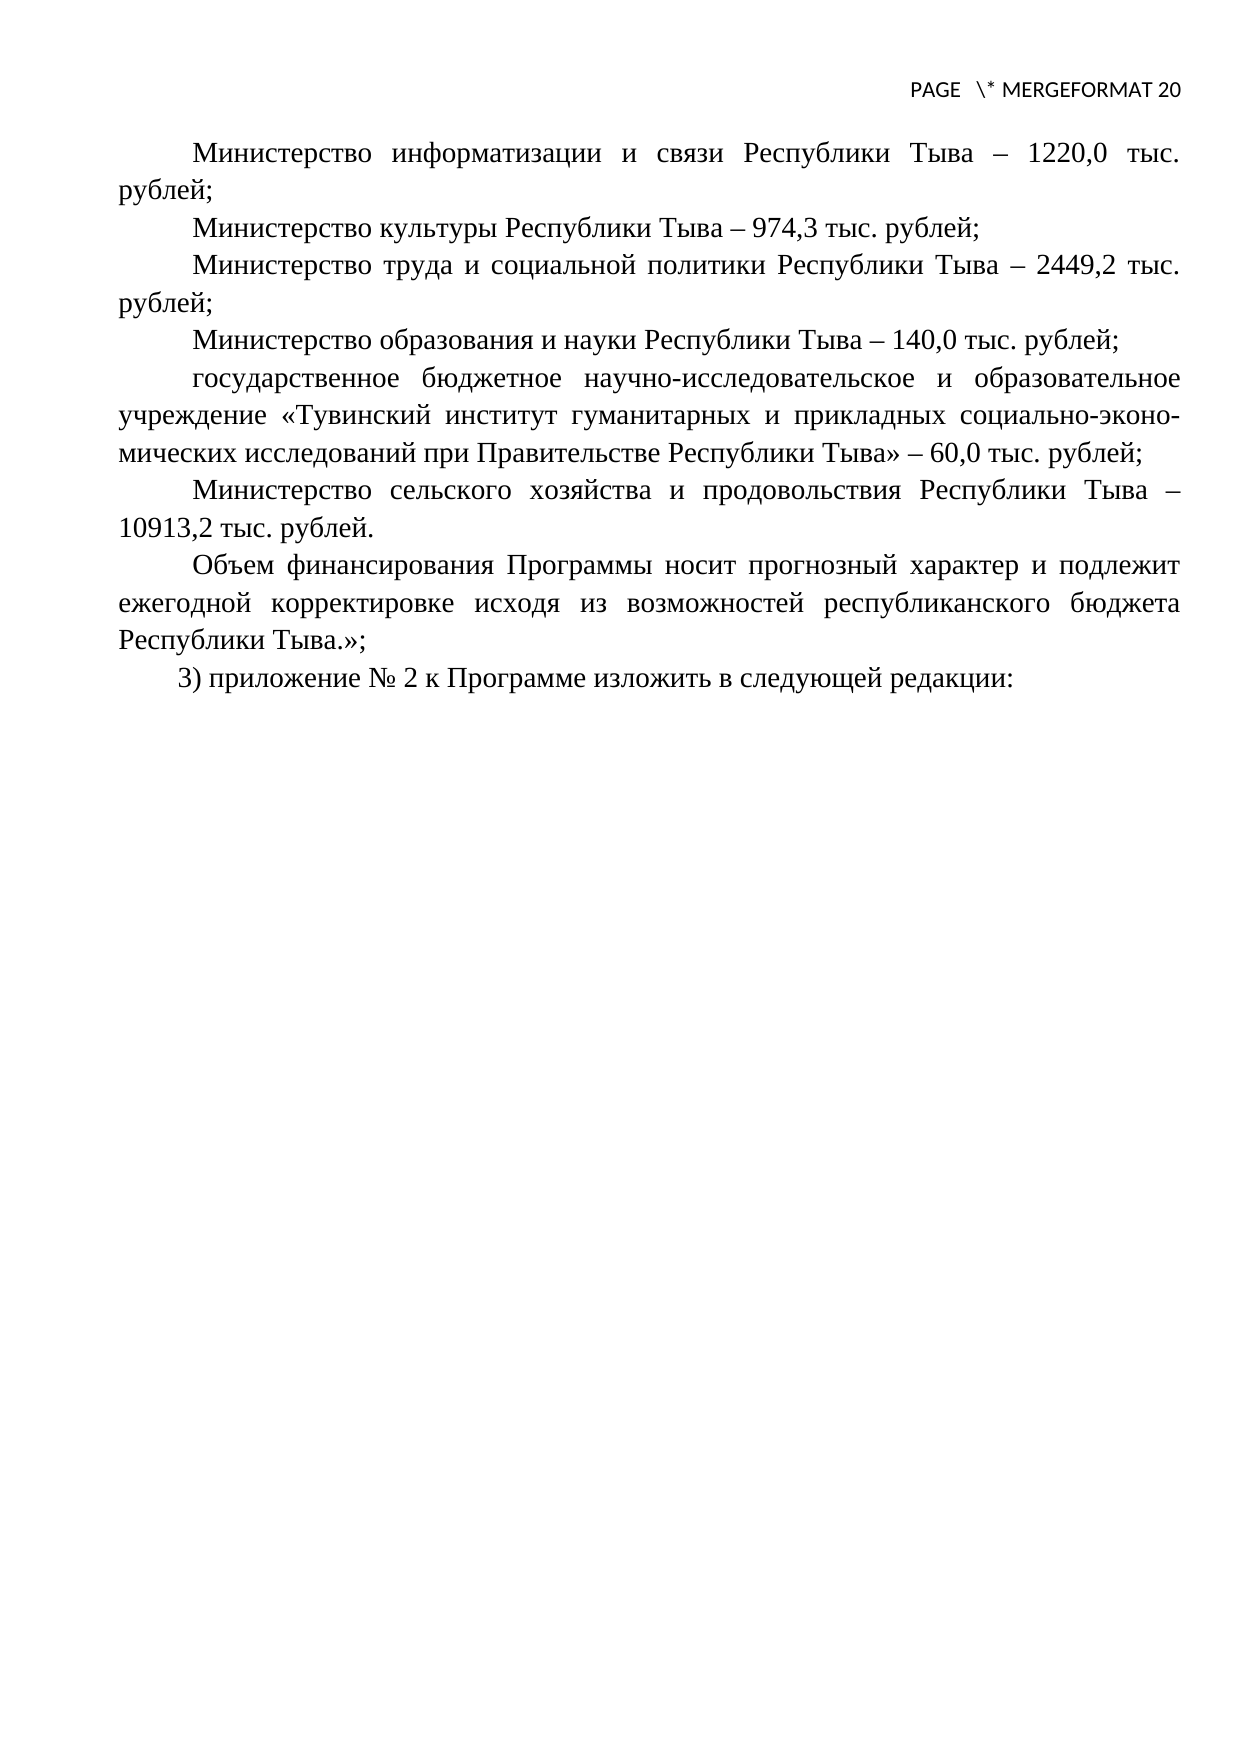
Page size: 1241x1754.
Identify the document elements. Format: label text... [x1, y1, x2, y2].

text Министерство культуры Республики Тыва – 974,3 тыс. рублей; [118, 206, 1181, 243]
text Объем финансирования Программы носит прогнозный характер и подлежит ежегодной корректировке исходя из возможностей республиканского бюджета Республики Тыва.»; [118, 543, 1181, 656]
text Министерство образования и науки Республики Тыва – 140,0 тыс. рублей; [118, 318, 1181, 356]
text Министерство сельского хозяйства и продовольствия Республики Тыва – 10913,2 тыс. рублей. [118, 468, 1181, 543]
text Министерство труда и социальной политики Республики Тыва – 2449,2 тыс. рублей; [118, 243, 1181, 318]
text Министерство информатизации и связи Республики Тыва – 1220,0 тыс. рублей; [118, 131, 1181, 206]
text государственное бюджетное научно-исследовательское и образовательное учреждение «Тувинский институт гуманитарных и прикладных социально-эконо-мических исследований при Правительстве Республики Тыва» – 60,0 тыс. рублей; [118, 356, 1181, 468]
text 3) приложение № 2 к Программе изложить в следующей редакции: [118, 656, 1181, 693]
